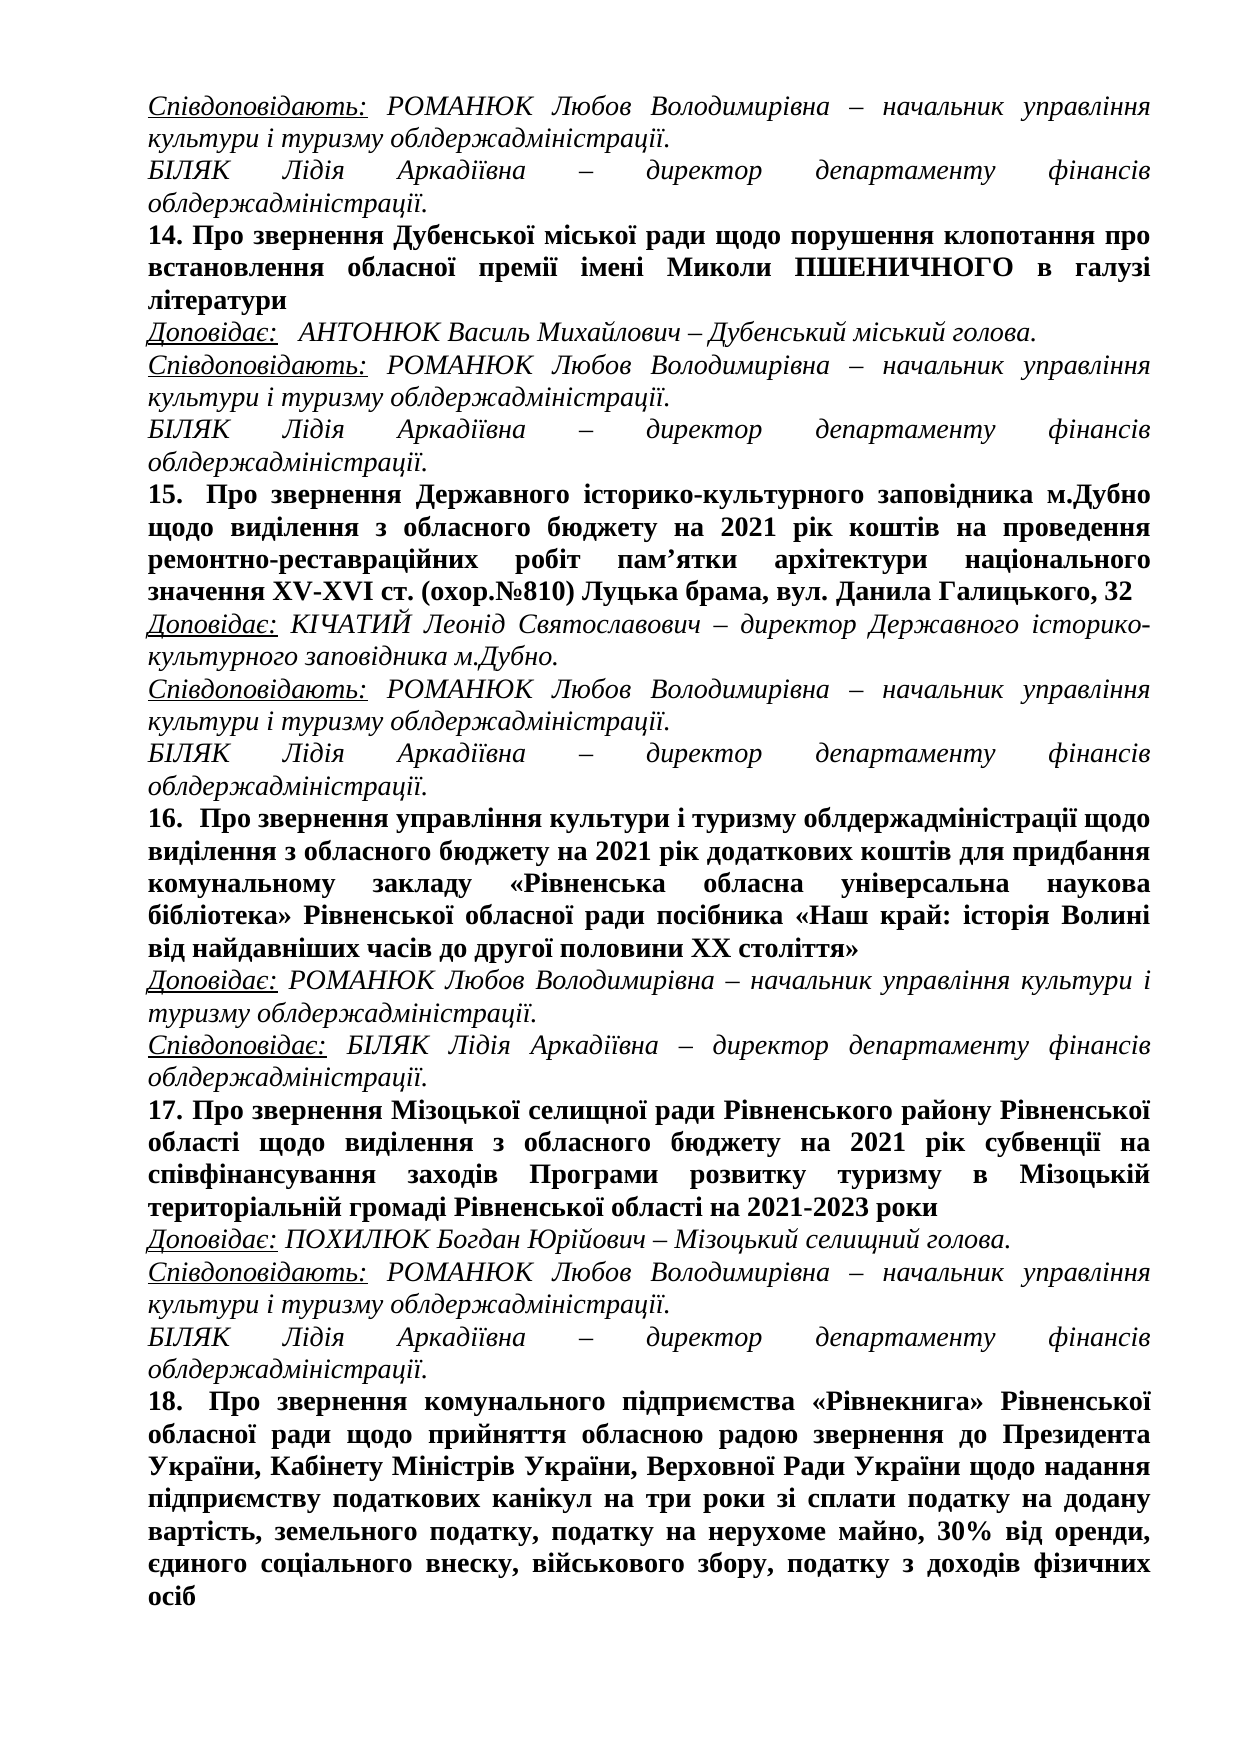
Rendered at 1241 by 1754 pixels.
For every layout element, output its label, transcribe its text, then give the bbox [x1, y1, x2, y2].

list Про звернення комунального підприємства «Рівнекнига» Рівненської обласної ради щодо прийняття обласною радою звернення до Президента України, Кабінету Міністрів України, Верховної Ради України щодо надання підприємству податкових канікул на три роки зі сплати податку на додану вартість, земельного податку, податку на нерухоме майно, 30% від оренди, єдиного соціального внеску, військового збору, податку з доходів фізичних осіб [148, 1384, 1152, 1611]
text Біляк Лідія Аркадіївна – директор департаменту фінансів облдержадміністрації. [148, 1319, 1152, 1384]
text Доповідає: Антонюк Василь Михайлович – Дубенський міський голова. [148, 315, 1152, 348]
text Співдоповідають: Романюк Любов Володимирівна – начальник управління культури і туризму облдержадміністрації. [148, 672, 1152, 736]
text Доповідає: Романюк Любов Володимирівна – начальник управління культури і туризму облдержадміністрації. [148, 963, 1152, 1028]
text Співдоповідають: Романюк Любов Володимирівна – начальник управління культури і туризму облдержадміністрації. [148, 348, 1152, 412]
text Співдоповідають: Романюк Любов Володимирівна – начальник управління культури і туризму облдержадміністрації. [148, 1255, 1152, 1319]
list Про звернення Мізоцької селищної ради Рівненського району Рівненської області щодо виділення з обласного бюджету на 2021 рік субвенції на співфінансування заходів Програми розвитку туризму в Мізоцькій територіальній громаді Рівненської області на 2021-2023 роки [148, 1093, 1152, 1222]
text Доповідає: Кічатий Леонід Святославович – директор Державного історико-культурного заповідника м.Дубно. [148, 607, 1152, 672]
list Про звернення Дубенської міської ради щодо порушення клопотання про встановлення обласної премії імені Миколи ПШЕНИЧНОГО в галузі літератури [148, 218, 1152, 315]
text Біляк Лідія Аркадіївна – директор департаменту фінансів облдержадміністрації. [148, 736, 1152, 801]
list Біляк Лідія Аркадіївна – директор департаменту фінансів облдержадміністрації. [148, 412, 1152, 477]
text Біляк Лідія Аркадіївна – директор департаменту фінансів облдержадміністрації. [148, 153, 1152, 218]
list Про звернення управління культури і туризму облдержадміністрації щодо виділення з обласного бюджету на 2021 рік додаткових коштів для придбання комунальному закладу «Рівненська обласна універсальна наукова бібліотека» Рівненської обласної ради посібника «Наш край: історія Волині від найдавніших часів до другої половини XX століття» [148, 801, 1152, 963]
list Про звернення Державного історико-культурного заповідника м.Дубно щодо виділення з обласного бюджету на 2021 рік коштів на проведення ремонтно-реставраційних робіт пам’ятки архітектури національного значення XV-XVI ст. (охор.№810) Луцька брама, вул. Данила Галицького, 32 [148, 477, 1152, 607]
text Співдоповідає: Біляк Лідія Аркадіївна – директор департаменту фінансів облдержадміністрації. [148, 1028, 1152, 1093]
text Доповідає: Похилюк Богдан Юрійович – Мізоцький селищний голова. [148, 1222, 1152, 1255]
text Співдоповідають: Романюк Любов Володимирівна – начальник управління культури і туризму облдержадміністрації. [148, 88, 1152, 153]
